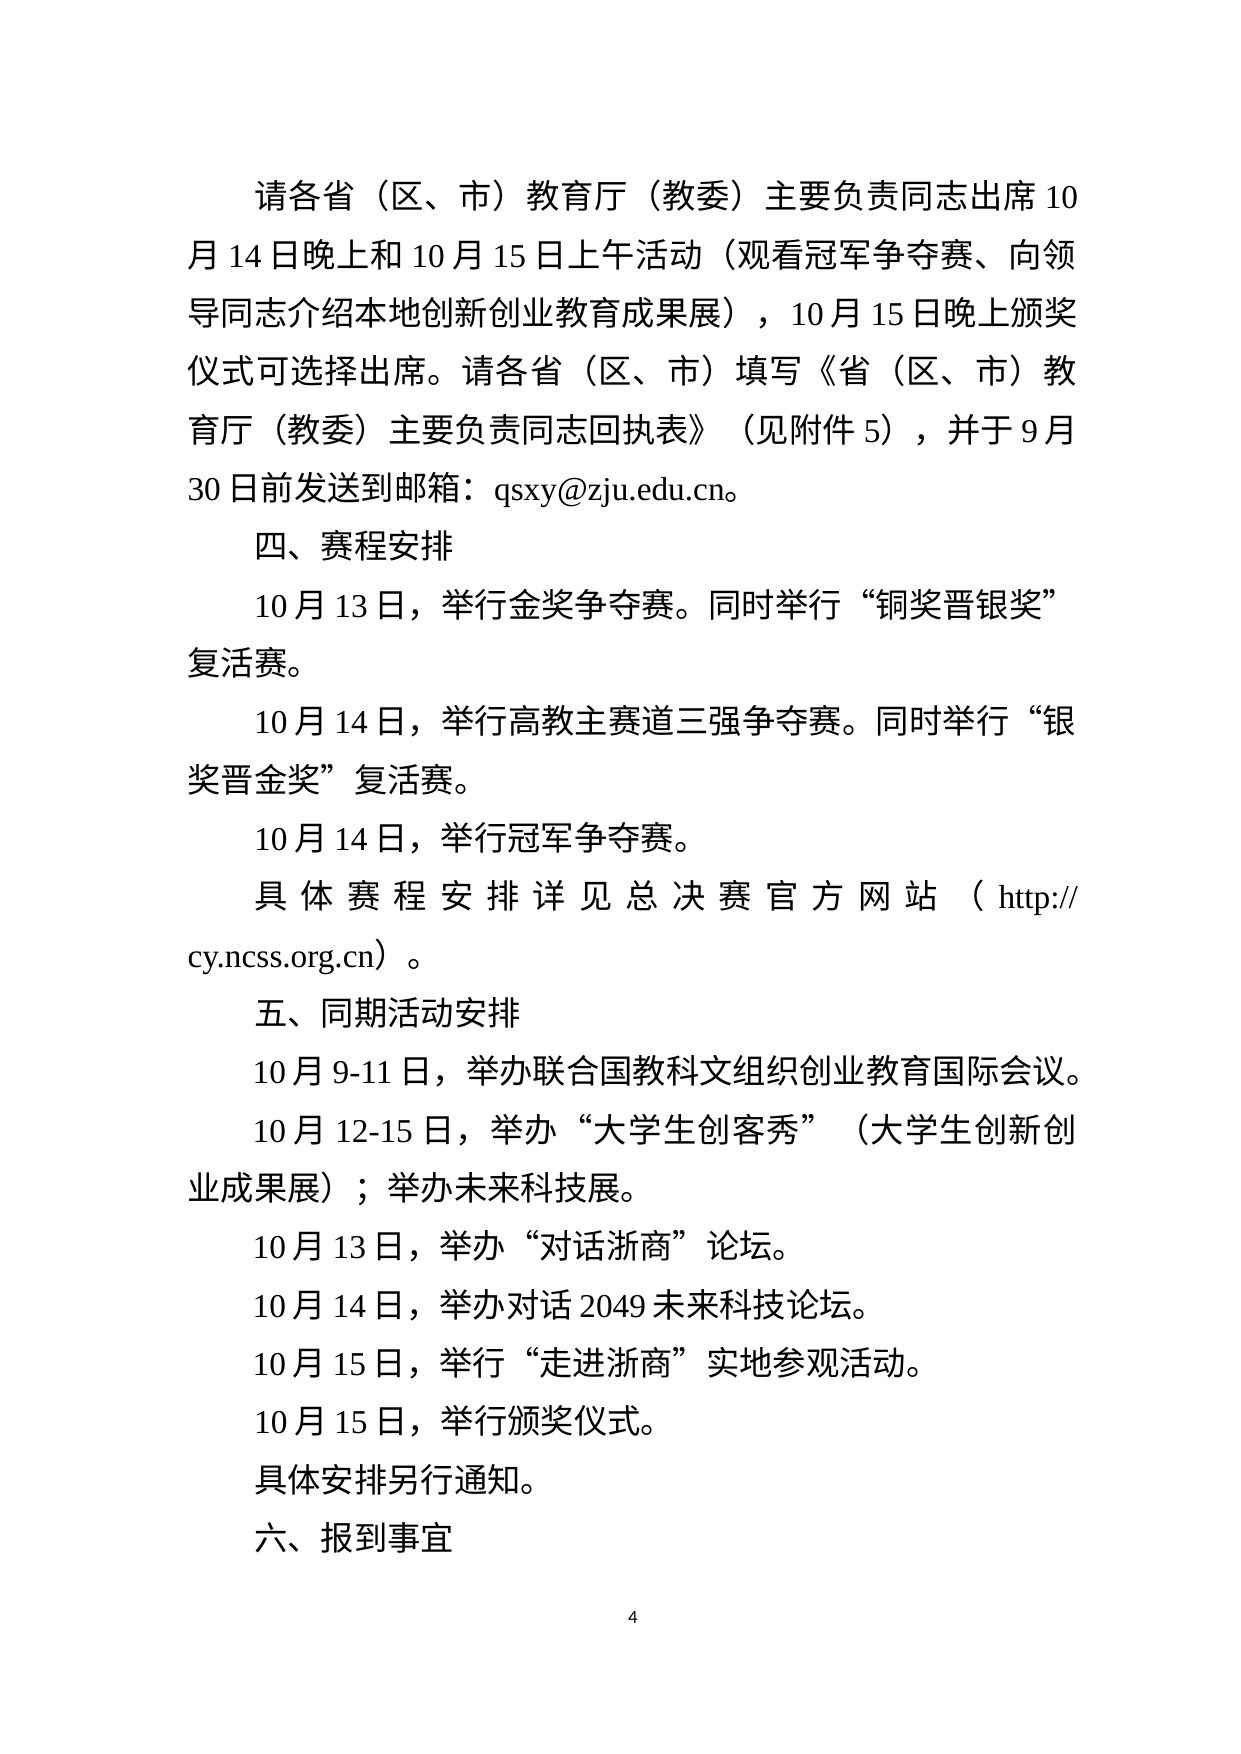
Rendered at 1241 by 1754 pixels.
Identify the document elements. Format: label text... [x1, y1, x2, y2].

text 10月13日，举行金奖争夺赛。同时举行“铜奖晋银奖”复活赛。 [187, 570, 1078, 687]
text 10月14日，举行冠军争夺赛。 [187, 804, 1078, 862]
text 10月9-11日，举办联合国教科文组织创业教育国际会议。 [187, 1037, 1078, 1095]
text 10月13日，举办“对话浙商”论坛。 [187, 1212, 1078, 1270]
text 10月14日，举行高教主赛道三强争夺赛。同时举行“银奖晋金奖”复活赛。 [187, 687, 1078, 804]
text 六、报到事宜 [187, 1504, 1078, 1562]
text 请各省（区、市）教育厅（教委）主要负责同志出席10月14日晚上和10月15日上午活动（观看冠军争夺赛、向领导同志介绍本地创新创业教育成果展），10月15日晚上颁奖仪式可选择出席。请各省（区、市）填写《省（区、市）教育厅（教委）主要负责同志回执表》（见附件5），并于9月30日前发送到邮箱：qsxy@zju.edu.cn。 [187, 162, 1078, 512]
text 10月12-15日，举办“大学生创客秀”（大学生创新创业成果展）；举办未来科技展。 [187, 1095, 1078, 1212]
text 10月14日，举办对话2049未来科技论坛。 [187, 1270, 1078, 1329]
text 具体赛程安排详见总决赛官方网站（http://cy.ncss.org.cn）。 [187, 862, 1078, 979]
text 四、赛程安排 [187, 512, 1078, 570]
text 具体安排另行通知。 [187, 1445, 1078, 1504]
text 五、同期活动安排 [187, 979, 1078, 1037]
text 10月15日，举行“走进浙商”实地参观活动。 [187, 1329, 1078, 1387]
text 10月15日，举行颁奖仪式。 [187, 1387, 1078, 1445]
